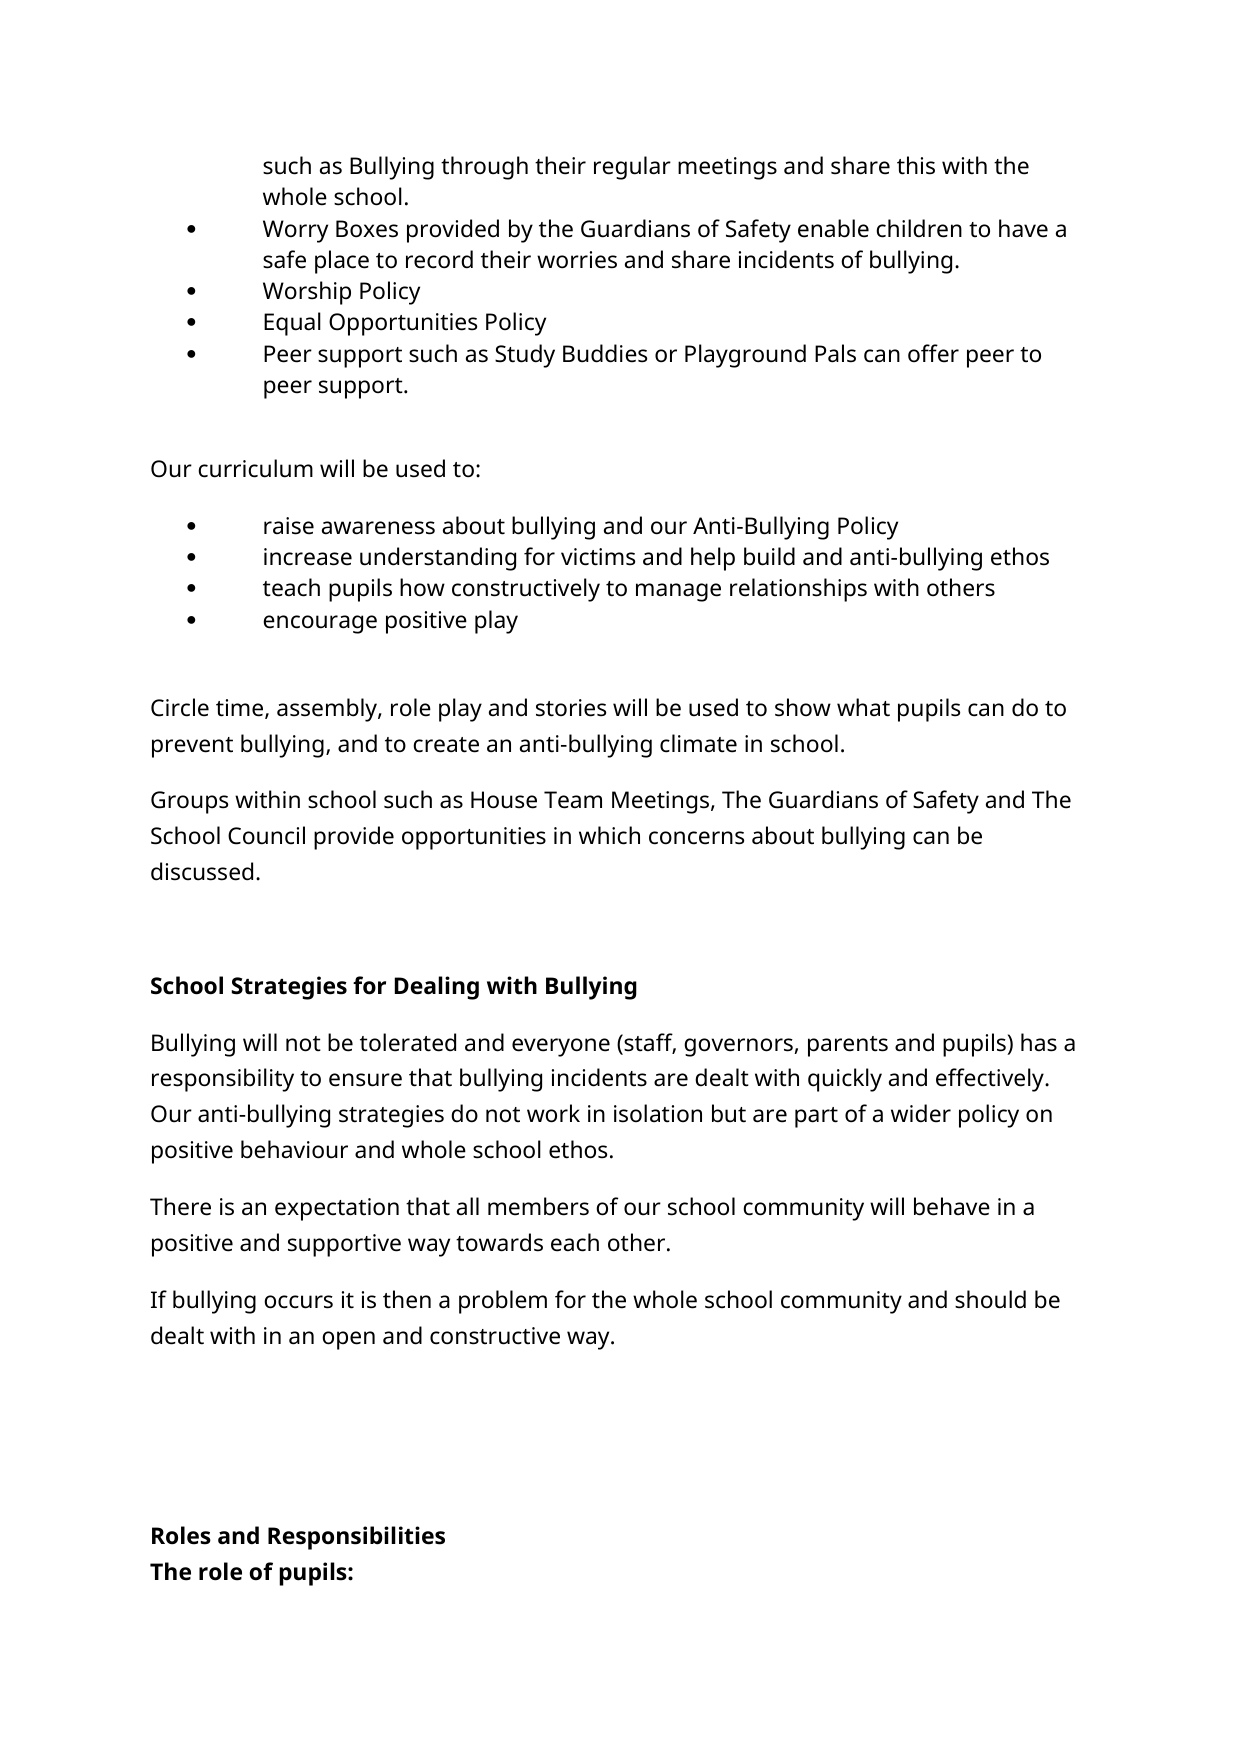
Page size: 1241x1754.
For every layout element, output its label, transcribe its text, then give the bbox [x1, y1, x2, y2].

text The role of pupils: [150, 1556, 1090, 1587]
list Equal Opportunities Policy [187, 306, 1090, 337]
list increase understanding for victims and help build and anti-bullying ethos [187, 541, 1090, 572]
text Roles and Responsibilities [150, 1520, 1090, 1551]
list encourage positive play [187, 603, 1090, 635]
text If bullying occurs it is then a problem for the whole school community and should be dealt with in an open and constructive way. [150, 1284, 1090, 1351]
list Peer support such as Study Buddies or Playground Pals can offer peer to peer support. [187, 337, 1090, 400]
list Worry Boxes provided by the Guardians of Safety enable children to have a safe place to record their worries and share incidents of bullying. [187, 212, 1090, 275]
text Circle time, assembly, role play and stories will be used to show what pupils can do to prevent bullying, and to create an anti-bullying climate in school. [150, 692, 1090, 759]
text Bullying will not be tolerated and everyone (staff, governors, parents and pupils) has a responsibility to ensure that bullying incidents are dealt with quickly and effectively. Our anti-bullying strategies do not work in isolation but are part of a wider policy on positive behaviour and whole school ethos. [150, 1026, 1090, 1166]
list teach pupils how constructively to manage relationships with others [187, 572, 1090, 603]
text School Strategies for Dealing with Bullying [150, 970, 1090, 1001]
text Groups within school such as House Team Meetings, The Guardians of Safety and The School Council provide opportunities in which concerns about bullying can be discussed. [150, 784, 1090, 887]
text There is an expectation that all members of our school community will behave in a positive and supportive way towards each other. [150, 1191, 1090, 1258]
list Worship Policy [187, 275, 1090, 306]
text Our curriculum will be used to: [150, 453, 1090, 484]
list raise awareness about bullying and our Anti-Bullying Policy [187, 510, 1090, 541]
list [187, 150, 1090, 212]
